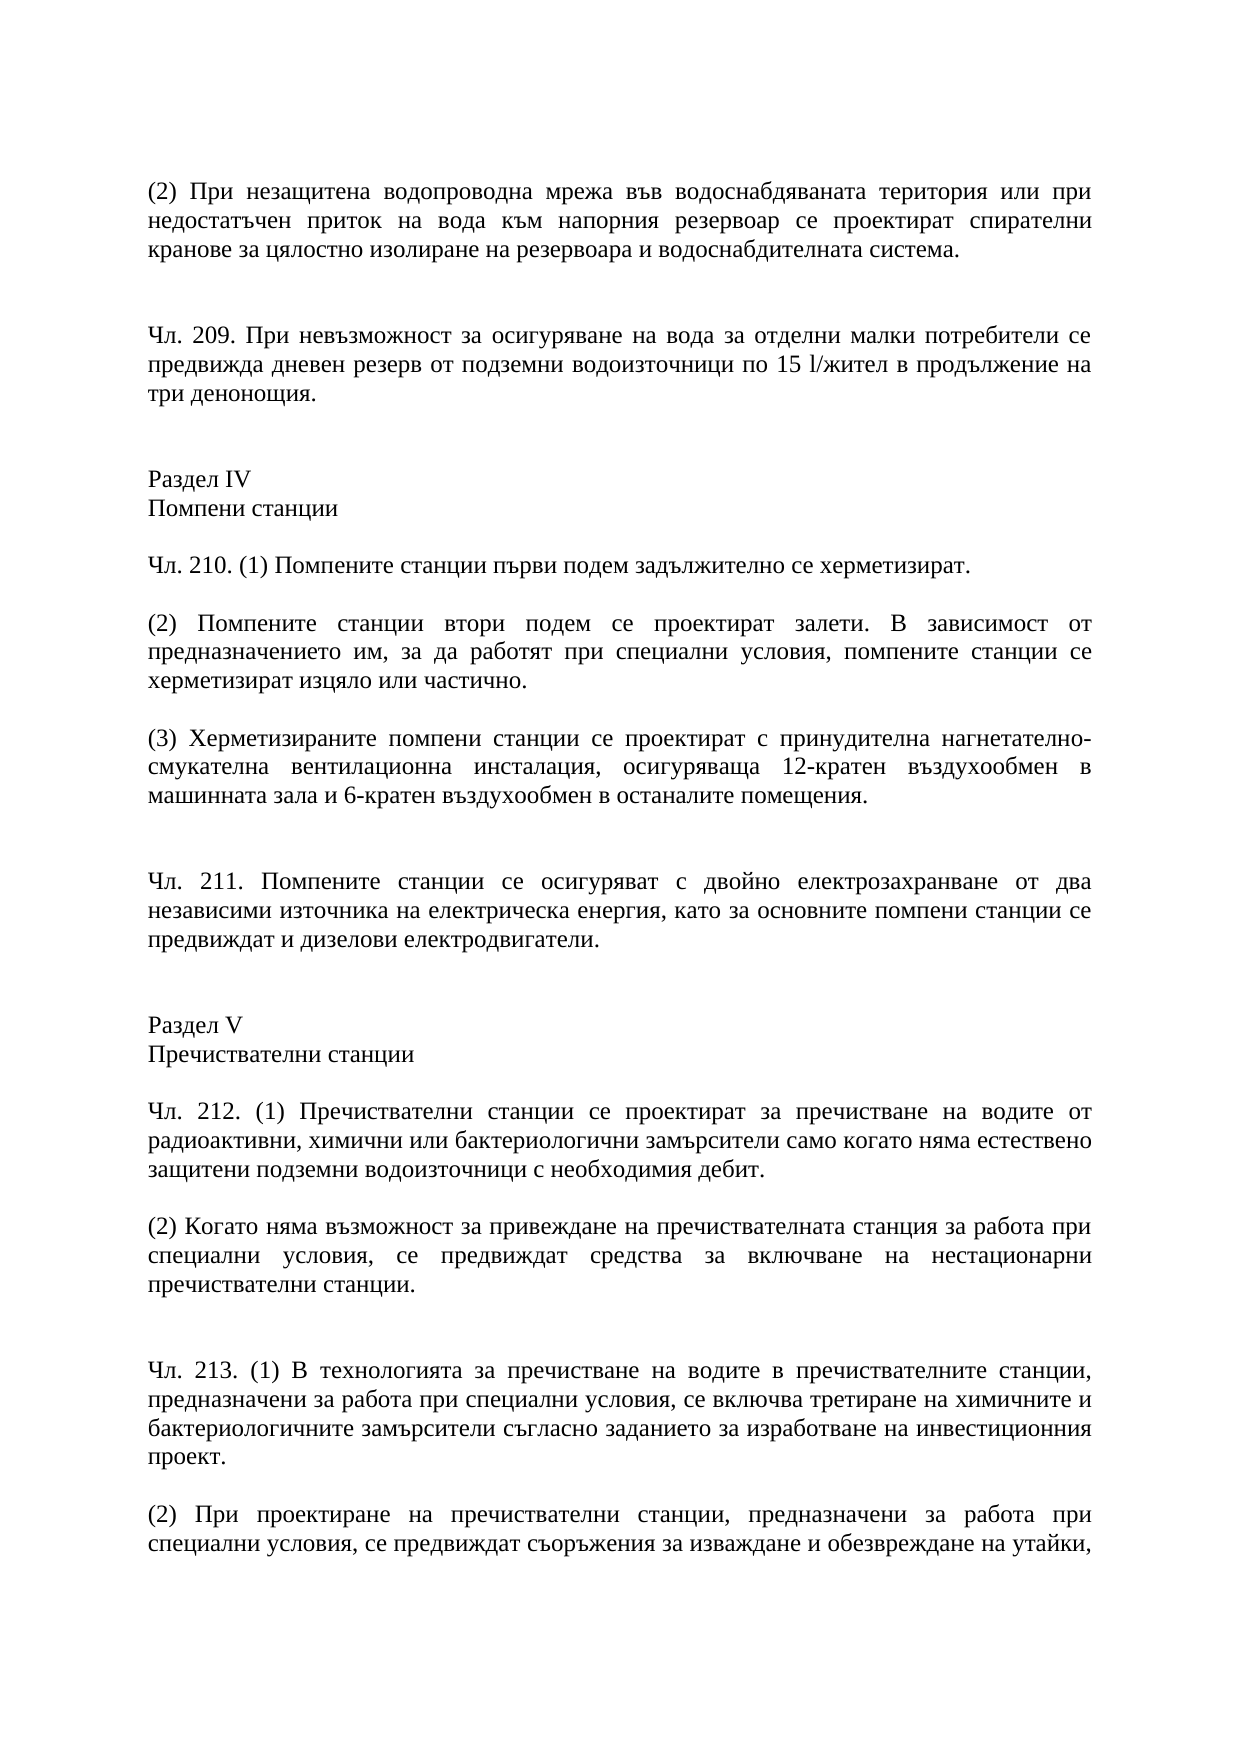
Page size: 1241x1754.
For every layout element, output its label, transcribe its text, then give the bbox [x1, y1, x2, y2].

text Пречиствателни станции [148, 1039, 1093, 1068]
text Чл. 213. (1) В технологията за пречистване на водите в пречиствателните станции, предназначени за работа при специални условия, се включва третиране на химичните и бактериологичните замърсители съгласно заданието за изработване на инвестиционния проект. [148, 1355, 1093, 1470]
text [148, 1499, 1093, 1556]
text (3) Херметизираните помпени станции се проектират с принудителна нагнетателно-смукателна вентилационна инсталация, осигуряваща 12-кратен въздухообмен в машинната зала и 6-кратен въздухообмен в останалите помещения. [148, 723, 1093, 809]
text Чл. 212. (1) Пречиствателни станции се проектират за пречистване на водите от радиоактивни, химични или бактериологични замърсители само когато няма естествено защитени подземни водоизточници с необходимия дебит. [148, 1096, 1093, 1183]
text Раздел IV [148, 464, 1093, 493]
text Чл. 209. При невъзможност за осигуряване на вода за отделни малки потребители се предвижда дневен резерв от подземни водоизточници по 15 l/жител в продължение на три денонощия. [148, 320, 1093, 406]
text Чл. 211. Помпените станции се осигуряват с двойно електрозахранване от два независими източника на електрическа енергия, като за основните помпени станции се предвиждат и дизелови електродвигатели. [148, 866, 1093, 953]
text Раздел V [148, 1010, 1093, 1039]
text (2) Когато няма възможност за привеждане на пречиствателната станция за работа при специални условия, се предвиждат средства за включване на нестационарни пречиствателни станции. [148, 1211, 1093, 1298]
text (2) При незащитена водопроводна мрежа във водоснабдяваната територия или при недостатъчен приток на вода към напорния резервоар се проектират спирателни кранове за цялостно изолиране на резервоара и водоснабдителната система. [148, 176, 1093, 263]
text Помпени станции [148, 493, 1093, 521]
text (2) Помпените станции втори подем се проектират залети. В зависимост от предназначението им, за да работят при специални условия, помпените станции се херметизират изцяло или частично. [148, 608, 1093, 694]
text Чл. 210. (1) Помпените станции първи подем задължително се херметизират. [148, 550, 1093, 579]
